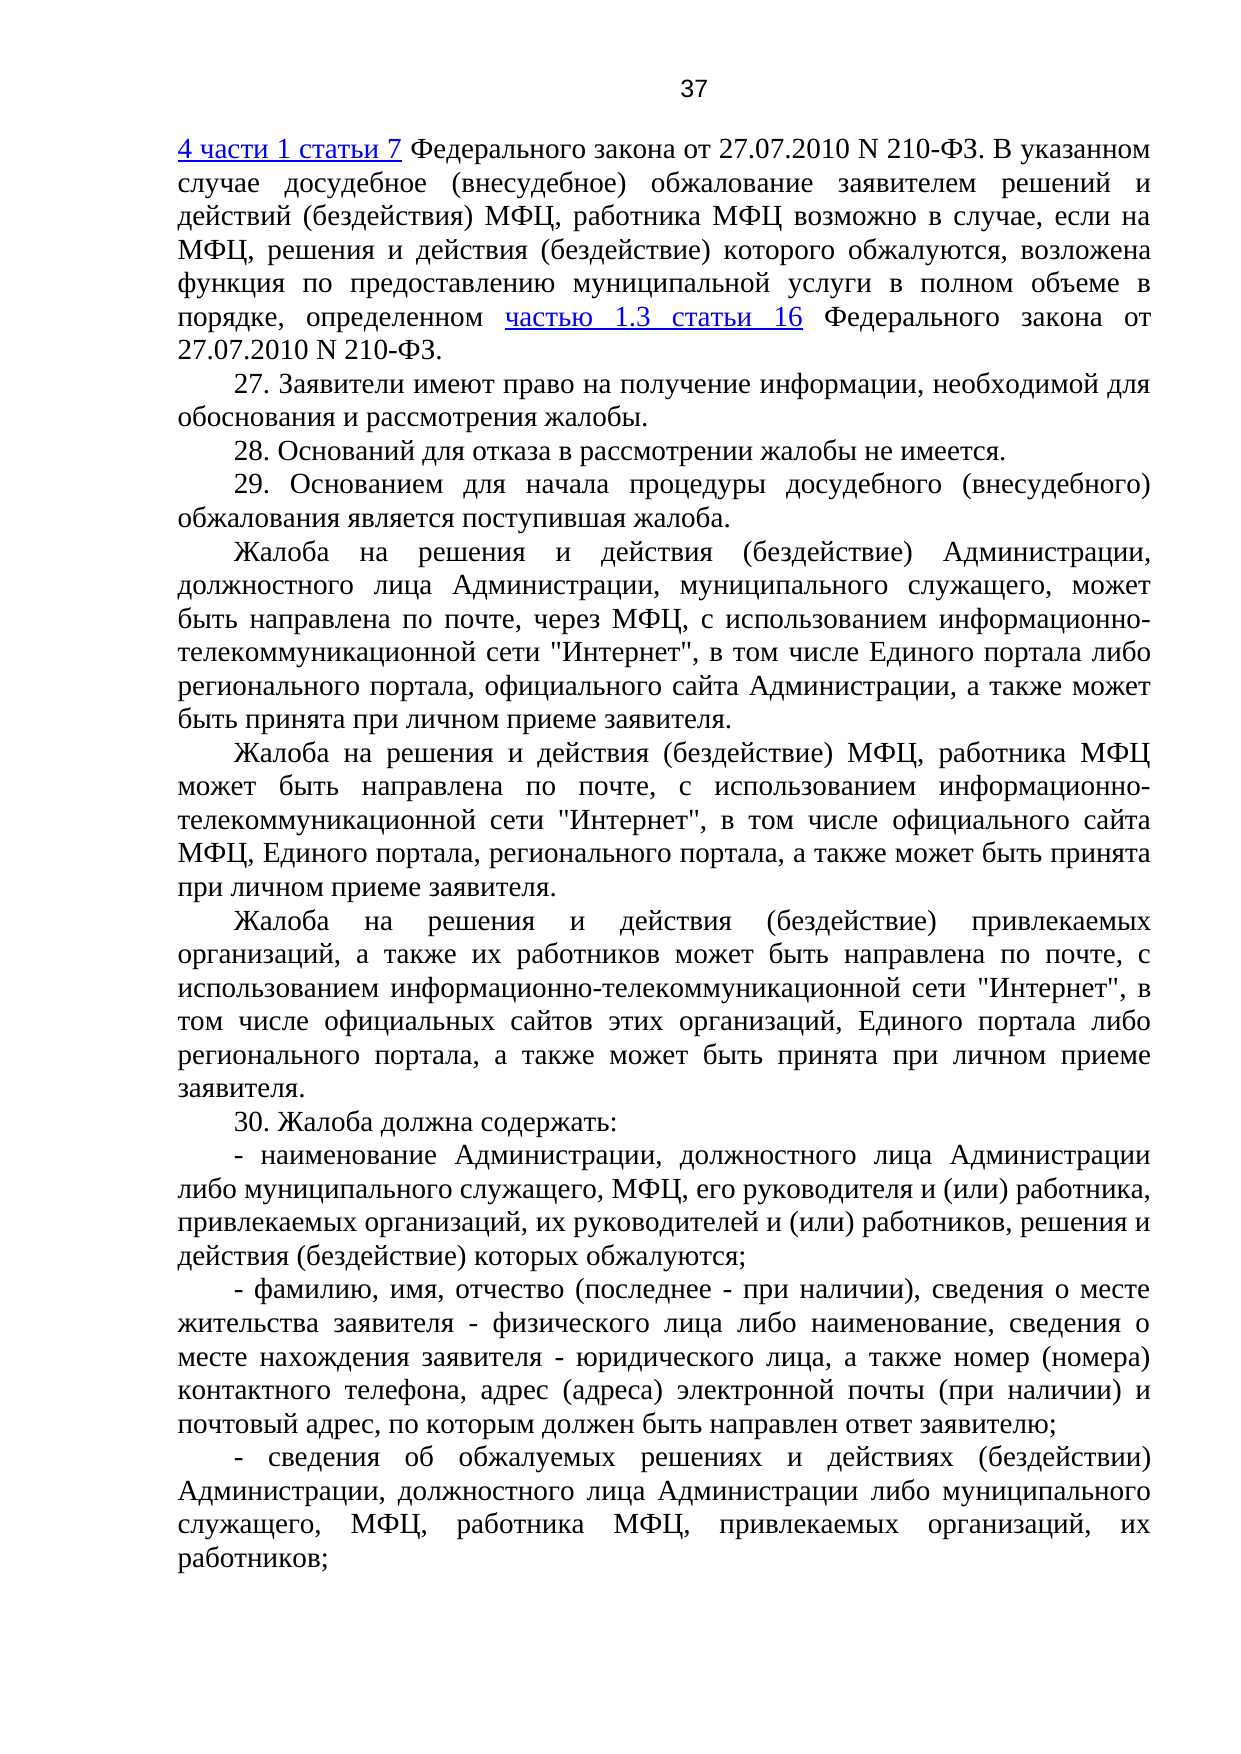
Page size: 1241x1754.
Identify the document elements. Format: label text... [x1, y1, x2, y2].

text Жалоба на решения и действия (бездействие) Администрации, должностного лица Администрации, муниципального служащего, может быть направлена по почте, через МФЦ, с использованием информационно-телекоммуникационной сети "Интернет", в том числе Единого портала либо регионального портала, официального сайта Администрации, а также может быть принята при личном приеме заявителя. [177, 534, 1152, 735]
text - наименование Администрации, должностного лица Администрации либо муниципального служащего, МФЦ, его руководителя и (или) работника, привлекаемых организаций, их руководителей и (или) работников, решения и действия (бездействие) которых обжалуются; [177, 1137, 1152, 1272]
text Жалоба на решения и действия (бездействие) МФЦ, работника МФЦ может быть направлена по почте, с использованием информационно-телекоммуникационной сети "Интернет", в том числе официального сайта МФЦ, Единого портала, регионального портала, а также может быть принята при личном приеме заявителя. [177, 735, 1152, 903]
text 28. Оснований для отказа в рассмотрении жалобы не имеется. [177, 433, 1152, 467]
text 27. Заявители имеют право на получение информации, необходимой для обоснования и рассмотрения жалобы. [177, 366, 1152, 433]
text 30. Жалоба должна содержать: [177, 1104, 1152, 1137]
text 29. Основанием для начала процедуры досудебного (внесудебного) обжалования является поступившая жалоба. [177, 467, 1152, 534]
text - фамилию, имя, отчество (последнее - при наличии), сведения о месте жительства заявителя - физического лица либо наименование, сведения о месте нахождения заявителя - юридического лица, а также номер (номера) контактного телефона, адрес (адреса) электронной почты (при наличии) и почтовый адрес, по которым должен быть направлен ответ заявителю; [177, 1272, 1152, 1439]
text Жалоба на решения и действия (бездействие) привлекаемых организаций, а также их работников может быть направлена по почте, с использованием информационно-телекоммуникационной сети "Интернет", в том числе официальных сайтов этих организаций, Единого портала либо регионального портала, а также может быть принята при личном приеме заявителя. [177, 903, 1152, 1104]
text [177, 131, 1152, 366]
text - сведения об обжалуемых решениях и действиях (бездействии) Администрации, должностного лица Администрации либо муниципального служащего, МФЦ, работника МФЦ, привлекаемых организаций, их работников; [177, 1439, 1152, 1573]
